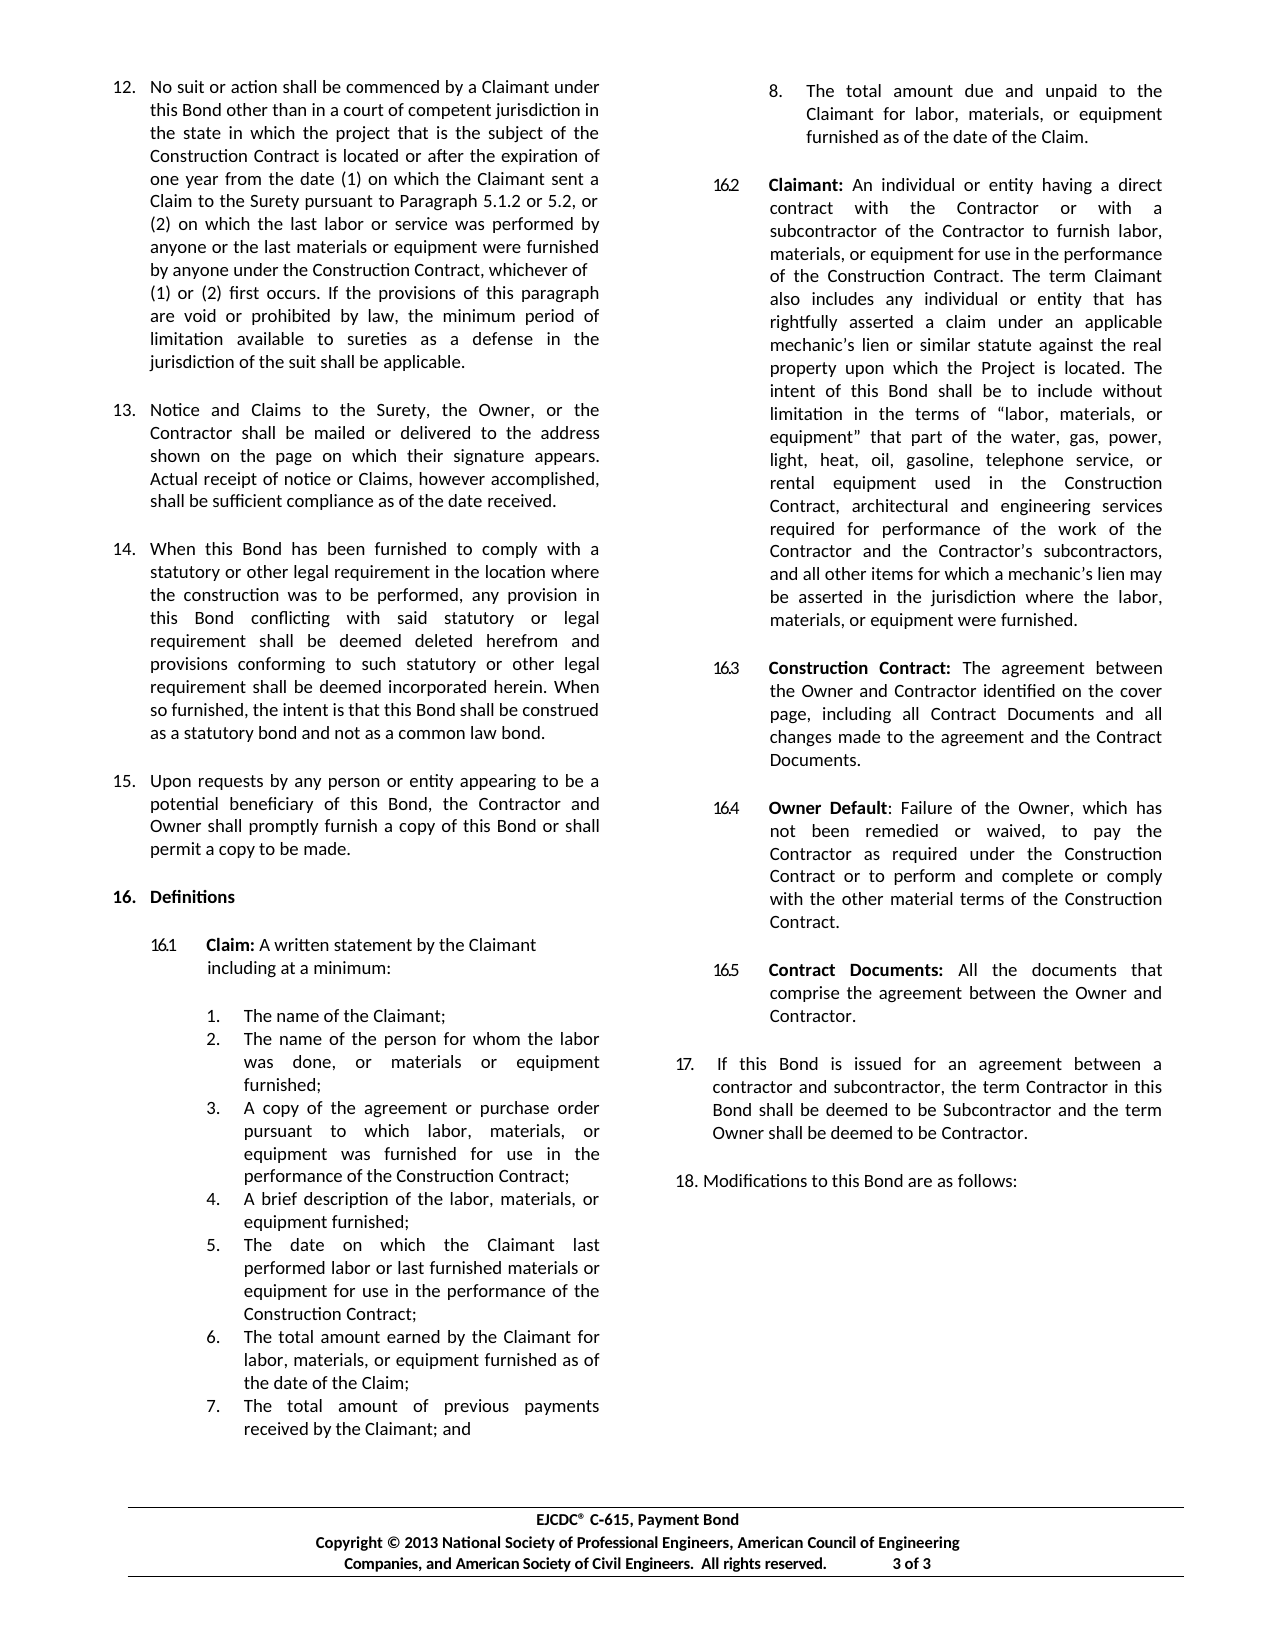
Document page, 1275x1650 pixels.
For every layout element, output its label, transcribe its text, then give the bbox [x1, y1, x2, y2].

list Definitions [112, 885, 604, 908]
list When this Bond has been furnished to comply with a statutory or other legal requirement in the location where the construction was to be performed, any provision in this Bond conflicting with said statutory or legal requirement shall be deemed deleted herefrom and provisions conforming to such statutory or other legal requirement shall be deemed incorporated herein. When so furnished, the intent is that this Bond shall be construed as a statutory bond and not as a common law bond. [112, 537, 600, 744]
list Claimant: An individual or entity having a direct contract with the Contractor or with a subcontractor of the Contractor to furnish labor, materials, or equipment for use in the performance of the Construction Contract. The term Claimant also includes any individual or entity that has rightfully asserted a claim under an applicable mechanic’s lien or similar statute against the real property upon which the Project is located. The intent of this Bond shall be to include without limitation in the terms of “labor, materials, or equipment” that part of the water, gas, power, light, heat, oil, gasoline, telephone service, or rental equipment used in the Construction Contract, architectural and engineering services required for performance of the work of the Contractor and the Contractor’s subcontractors, and all other items for which a mechanic’s lien may be asserted in the jurisdiction where the labor, materials, or equipment were furnished. [712, 173, 1163, 631]
list Owner Default: Failure of the Owner, which has not been remedied or waived, to pay the Contractor as required under the Construction Contract or to perform and complete or comply with the other material terms of the Construction Contract. [712, 796, 1163, 933]
list Upon requests by any person or entity appearing to be a potential beneficiary of this Bond, the Contractor and Owner shall promptly furnish a copy of this Bond or shall permit a copy to be made. [112, 769, 600, 860]
list If this Bond is issued for an agreement between a contractor and subcontractor, the term Contractor in this Bond shall be deemed to be Subcontractor and the term Owner shall be deemed to be Contractor. [675, 1052, 1163, 1144]
text Copyright © 2013 National Society of Professional Engineers, American Council of Engineering Companies, and American Society of Civil Engineers. All rights reserved. 3 of 3 [281, 1533, 994, 1573]
list A brief description of the labor, materials, or equipment furnished; [206, 1188, 600, 1233]
list or (2) first occurs. If the provisions of this paragraph are void or prohibited by law, the minimum period of limitation available to sureties as a defense in the jurisdiction of the suit shall be applicable. [150, 281, 600, 373]
list The date on which the Claimant last performed labor or last furnished materials or equipment for use in the performance of the Construction Contract; [206, 1233, 600, 1325]
list Construction Contract: The agreement between the Owner and Contractor identified on the cover page, including all Contract Documents and all changes made to the agreement and the Contract Documents. [712, 656, 1163, 771]
text EJCDC® C‐615, Payment Bond [410, 1509, 865, 1529]
list No suit or action shall be commenced by a Claimant under this Bond other than in a court of competent jurisdiction in the state in which the project that is the subject of the Construction Contract is located or after the expiration of one year from the date (1) on which the Claimant sent a Claim to the Surety pursuant to Paragraph 5.1.2 or 5.2, or [112, 75, 600, 212]
list Modifications to this Bond are as follows: [675, 1169, 1273, 1192]
list Contract Documents: All the documents that comprise the agreement between the Owner and Contractor. [712, 958, 1163, 1027]
list Claim: A written statement by the Claimant including at a minimum: [150, 933, 600, 979]
list The name of the person for whom the labor was done, or materials or equipment furnished; [206, 1027, 600, 1096]
list The total amount of previous payments received by the Claimant; and [206, 1394, 600, 1440]
list The total amount earned by the Claimant for labor, materials, or equipment furnished as of the date of the Claim; [206, 1325, 600, 1394]
list Notice and Claims to the Surety, the Owner, or the Contractor shall be mailed or delivered to the address shown on the page on which their signature appears. Actual receipt of notice or Claims, however accomplished, shall be sufficient compliance as of the date received. [112, 398, 600, 512]
list The name of the Claimant; [206, 1004, 604, 1027]
text (2) on which the last labor or service was performed by anyone or the last materials or equipment were furnished by anyone under the Construction Contract, whichever of [150, 212, 600, 281]
list The total amount due and unpaid to the Claimant for labor, materials, or equipment furnished as of the date of the Claim. [769, 79, 1163, 148]
list A copy of the agreement or purchase order pursuant to which labor, materials, or equipment was furnished for use in the performance of the Construction Contract; [206, 1096, 600, 1188]
